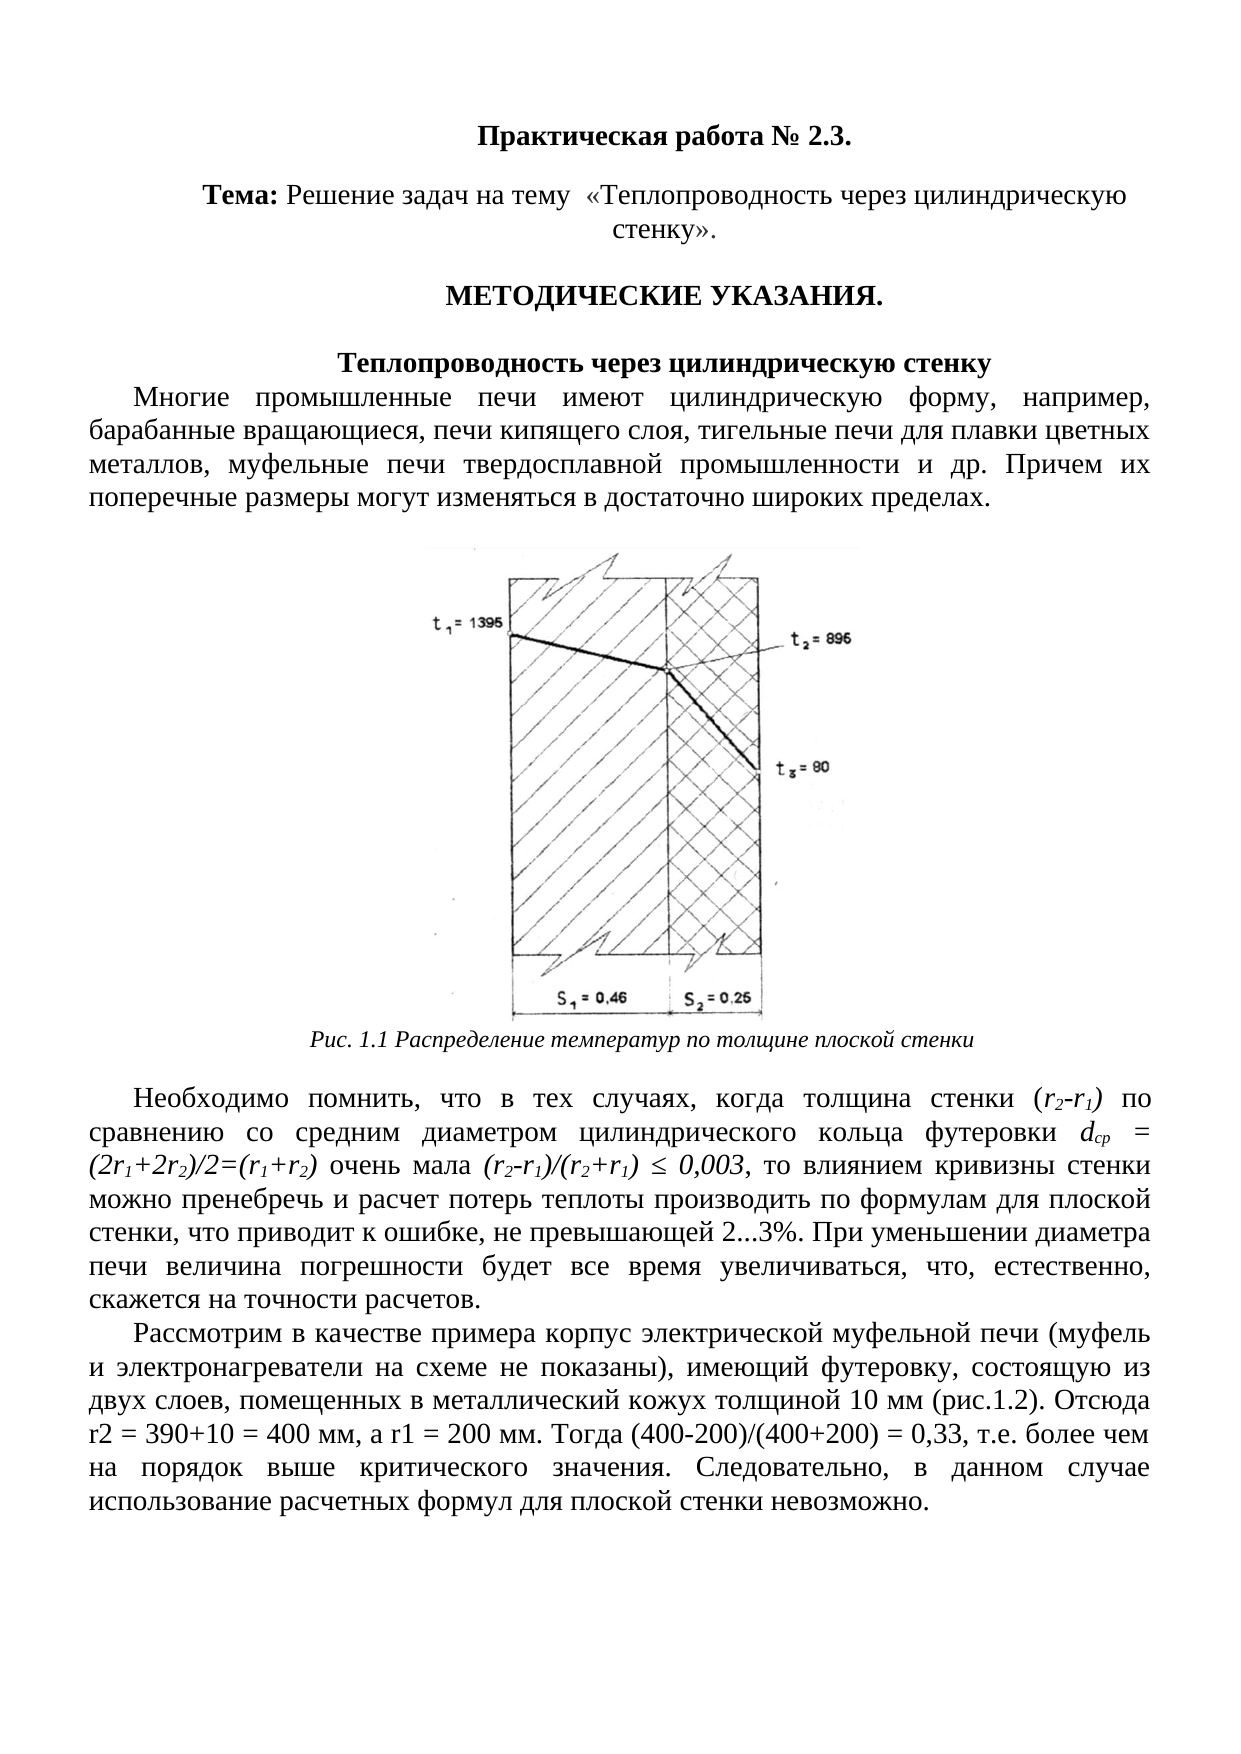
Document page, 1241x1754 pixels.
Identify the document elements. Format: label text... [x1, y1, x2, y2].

text Практическая работа № 2.3. [177, 118, 1152, 152]
text Теплопроводность через цилиндрическую стенку [177, 345, 1152, 379]
text Тема: Решение задач на тему «Теплопроводность через цилиндрическую стенку». [177, 177, 1152, 244]
text Многие промышленные печи имеют цилиндрическую форму, например, барабанные вращающиеся, печи кипящего слоя, тигельные печи для плавки цветных металлов, муфельные печи твердосплавной промышленности и др. Причем их поперечные размеры могут изменяться в достаточно широких пределах. [88, 379, 1152, 513]
text Необходимо помнить, что в тех случаях, когда толщина стенки (r2-r1) по сравнению со средним диаметром цилиндрического кольца футеровки dср = (2r1+2r2)/2=(r1+r2) очень мала (r2-r1)/(r2+r1) ≤ 0,003, то влиянием кривизны стенки можно пренебречь и расчет потерь теплоты производить по формулам для плоской стенки, что приводит к ошибке, не превышающей 2...3%. При уменьшении диаметра печи величина погрешности будет все время увеличиваться, что, естественно, скажется на точности расчетов. [88, 1080, 1152, 1315]
text Рассмотрим в качестве примера корпус электрической муфельной печи (муфель и электронагреватели на схеме не показаны), имеющий футеровку, состоящую из двух слоев, помещенных в металлический кожух толщиной 10 мм (рис.1.2). Отсюда r2 = 390+10 = 400 мм, а r1 = 200 мм. Тогда (400-200)/(400+200) = 0,33, т.е. более чем на порядок выше критического значения. Следовательно, в данном случае использование расчетных формул для плоской стенки невозможно. [88, 1315, 1152, 1516]
text Рис. 1.1 Распределение температур по толщине плоской стенки [88, 1025, 1152, 1053]
text МЕТОДИЧЕСКИЕ УКАЗАНИЯ. [177, 278, 1152, 312]
